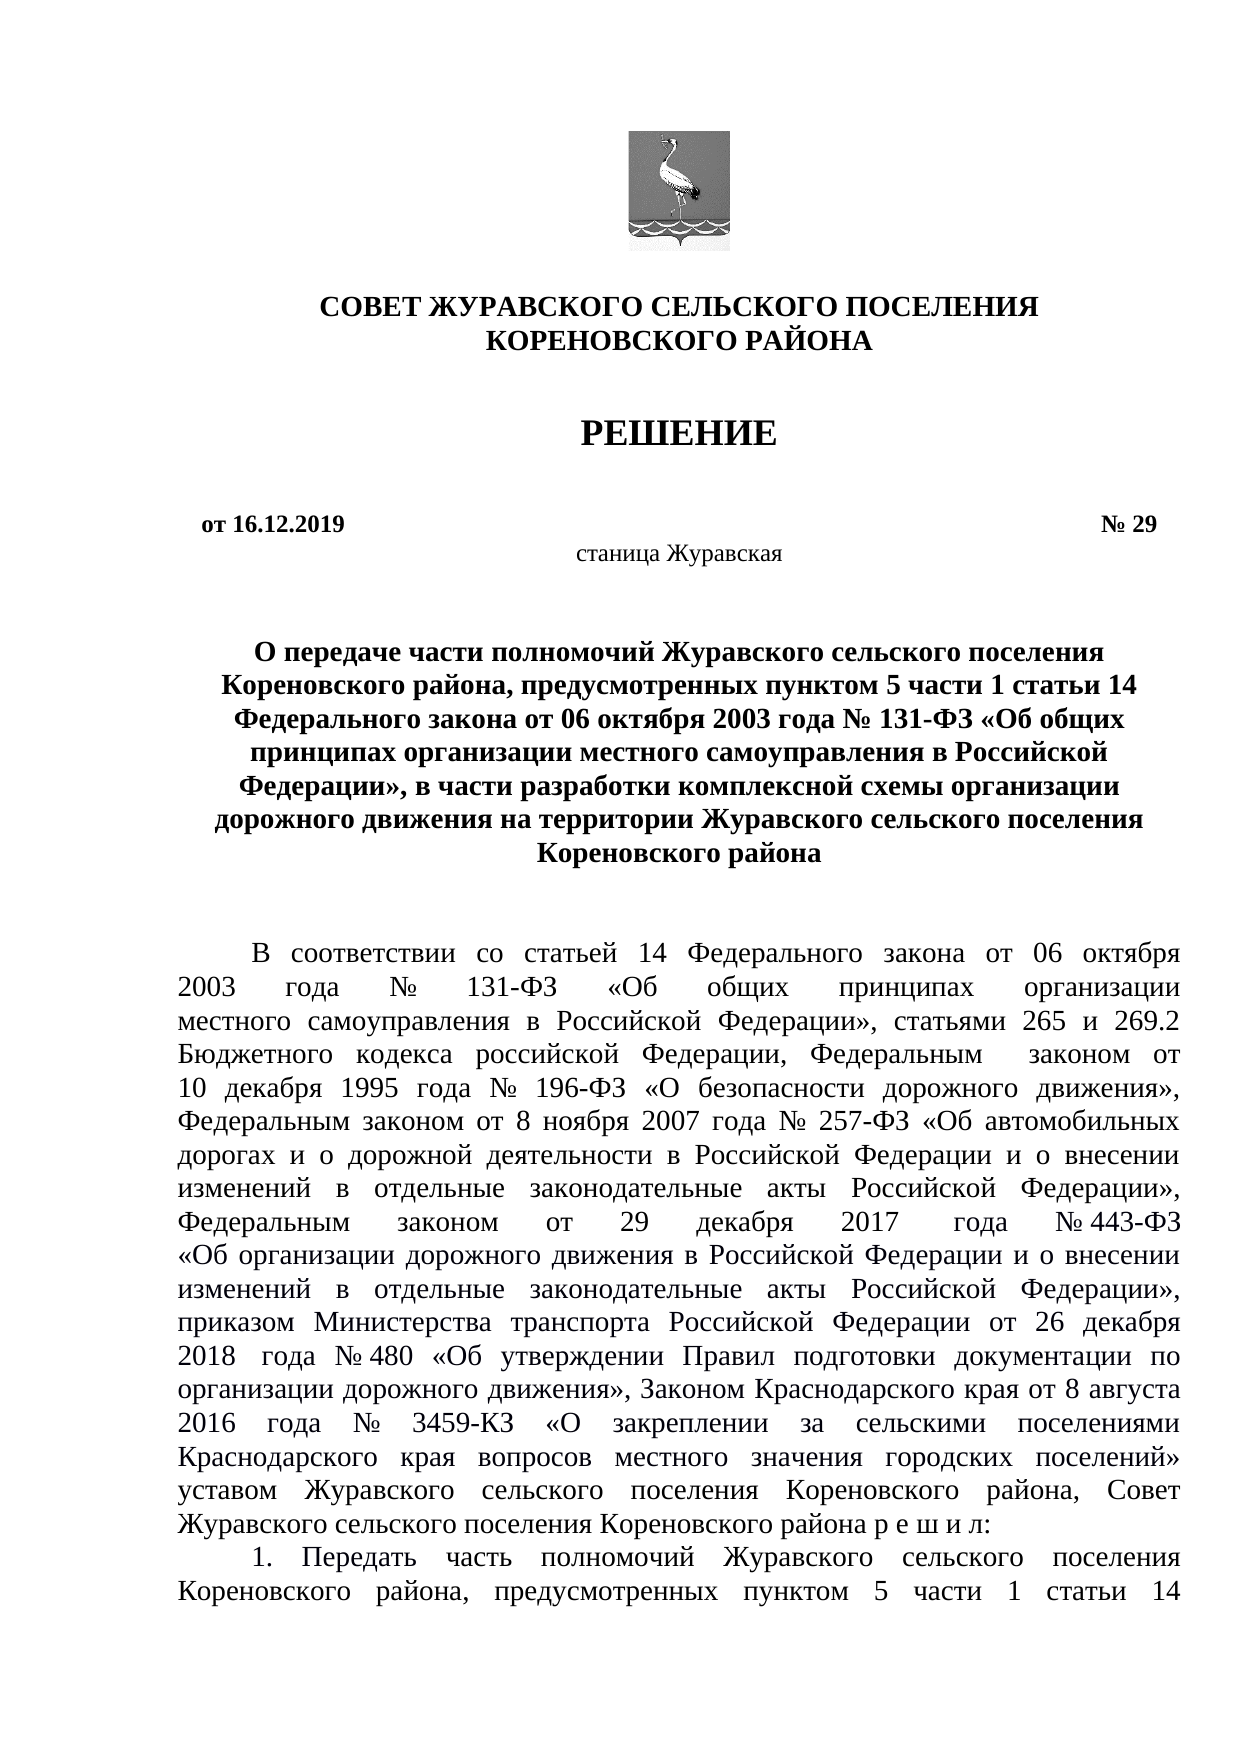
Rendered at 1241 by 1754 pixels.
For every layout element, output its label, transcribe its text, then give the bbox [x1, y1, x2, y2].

text КОРЕНОВСКОГО РАЙОНА [177, 323, 1181, 357]
subtitle РЕШЕНИЕ [177, 410, 1181, 453]
picture [628, 131, 730, 251]
text В соответствии со статьей 14 Федерального закона от 06 октября 2003 года № 131-ФЗ «Об общих принципах организации местного самоуправления в Российской Федерации», статьями 265 и 269.2 Бюджетного кодекса российской Федерации, Федеральным законом от 10 декабря 1995 года № 196-ФЗ «О безопасности дорожного движения», Федеральным законом от 8 ноября 2007 года № 257-ФЗ «Об автомобильных дорогах и о дорожной деятельности в Российской Федерации и о внесении изменений в отдельные законодательные акты Российской Федерации», Федеральным законом от 29 декабря 2017 года № 443-ФЗ «Об организации дорожного движения в Российской Федерации и о внесении изменений в отдельные законодательные акты Российской Федерации», приказом Министерства транспорта Российской Федерации от 26 декабря 2018 года № 480 «Об утверждении Правил подготовки документации по организации дорожного движения», Законом Краснодарского края от 8 августа 2016 года № 3459-КЗ «О закреплении за сельскими поселениями Краснодарского края вопросов местного значения городских поселений» уставом Журавского сельского поселения Кореновского района, Совет Журавского сельского поселения Кореновского района р е ш и л: [177, 936, 1181, 1539]
text от 16.12.2019 № 29 [177, 509, 1181, 538]
text станица Журавская [177, 538, 1181, 567]
text О передаче части полномочий Журавского сельского поселения Кореновского района, предусмотренных пунктом 5 части 1 статьи 14 Федерального закона от 06 октября 2003 года № 131-ФЗ «Об общих принципах организации местного самоуправления в Российской Федерации», в части разработки комплексной схемы организации дорожного движения на территории Журавского сельского поселения Кореновского района [177, 634, 1181, 868]
subtitle СОВЕТ ЖУРАВСКОГО СЕЛЬСКОГО ПОСЕЛЕНИЯ [177, 289, 1181, 323]
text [177, 1539, 1181, 1606]
